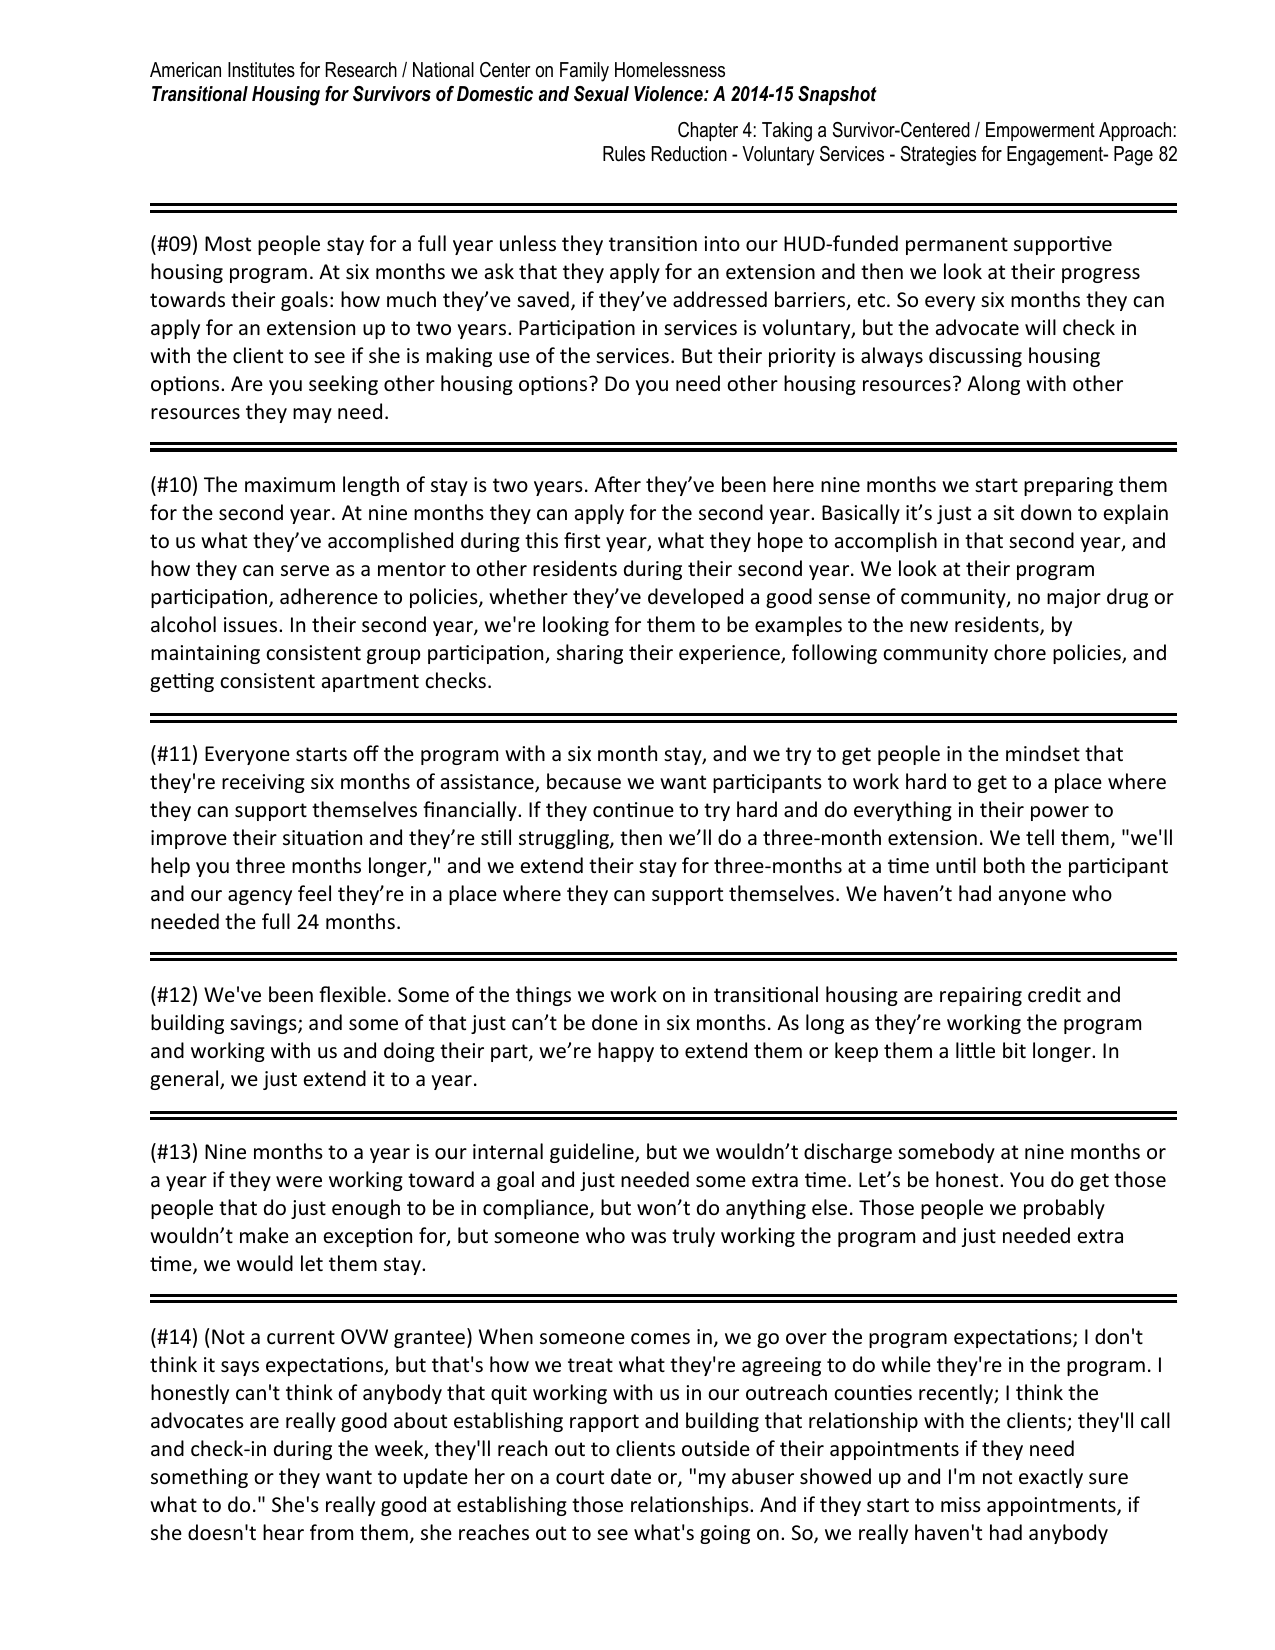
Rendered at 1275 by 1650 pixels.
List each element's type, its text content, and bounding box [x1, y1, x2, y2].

text (#13) Nine months to a year is our internal guideline, but we wouldn’t discharge somebody at nine months or a year if they were working toward a goal and just needed some extra time. Let’s be honest. You do get those people that do just enough to be in compliance, but won’t do anything else. Those people we probably wouldn’t make an exception for, but someone who was truly working the program and just needed extra time, we would let them stay. [150, 1120, 1177, 1294]
text (#10) The maximum length of stay is two years. After they’ve been here nine months we start preparing them for the second year. At nine months they can apply for the second year. Basically it’s just a sit down to explain to us what they’ve accomplished during this first year, what they hope to accomplish in that second year, and how they can serve as a mentor to other residents during their second year. We look at their program participation, adherence to policies, whether they’ve developed a good sense of community, no major drug or alcohol issues. In their second year, we're looking for them to be examples to the new residents, by maintaining consistent group participation, sharing their experience, following community chore policies, and getting consistent apartment checks. [150, 470, 1177, 694]
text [150, 1322, 1177, 1546]
text (#09) Most people stay for a full year unless they transition into our HUD-funded permanent supportive housing program. At six months we ask that they apply for an extension and then we look at their progress towards their goals: how much they’ve saved, if they’ve addressed barriers, etc. So every six months they can apply for an extension up to two years. Participation in services is voluntary, but the advocate will check in with the client to see if she is making use of the services. But their priority is always discussing housing options. Are you seeking other housing options? Do you need other housing resources? Along with other resources they may need. [150, 213, 1177, 442]
text (#11) Everyone starts off the program with a six month stay, and we try to get people in the mindset that they're receiving six months of assistance, because we want participants to work hard to get to a place where they can support themselves financially. If they continue to try hard and do everything in their power to improve their situation and they’re still struggling, then we’ll do a three-month extension. We tell them, "we'll help you three months longer," and we extend their stay for three-months at a time until both the participant and our agency feel they’re in a place where they can support themselves. We haven’t had anyone who needed the full 24 months. [150, 723, 1177, 952]
text (#12) We've been flexible. Some of the things we work on in transitional housing are repairing credit and building savings; and some of that just can’t be done in six months. As long as they’re working the program and working with us and doing their part, we’re happy to extend them or keep them a little bit longer. In general, we just extend it to a year. [150, 980, 1177, 1092]
